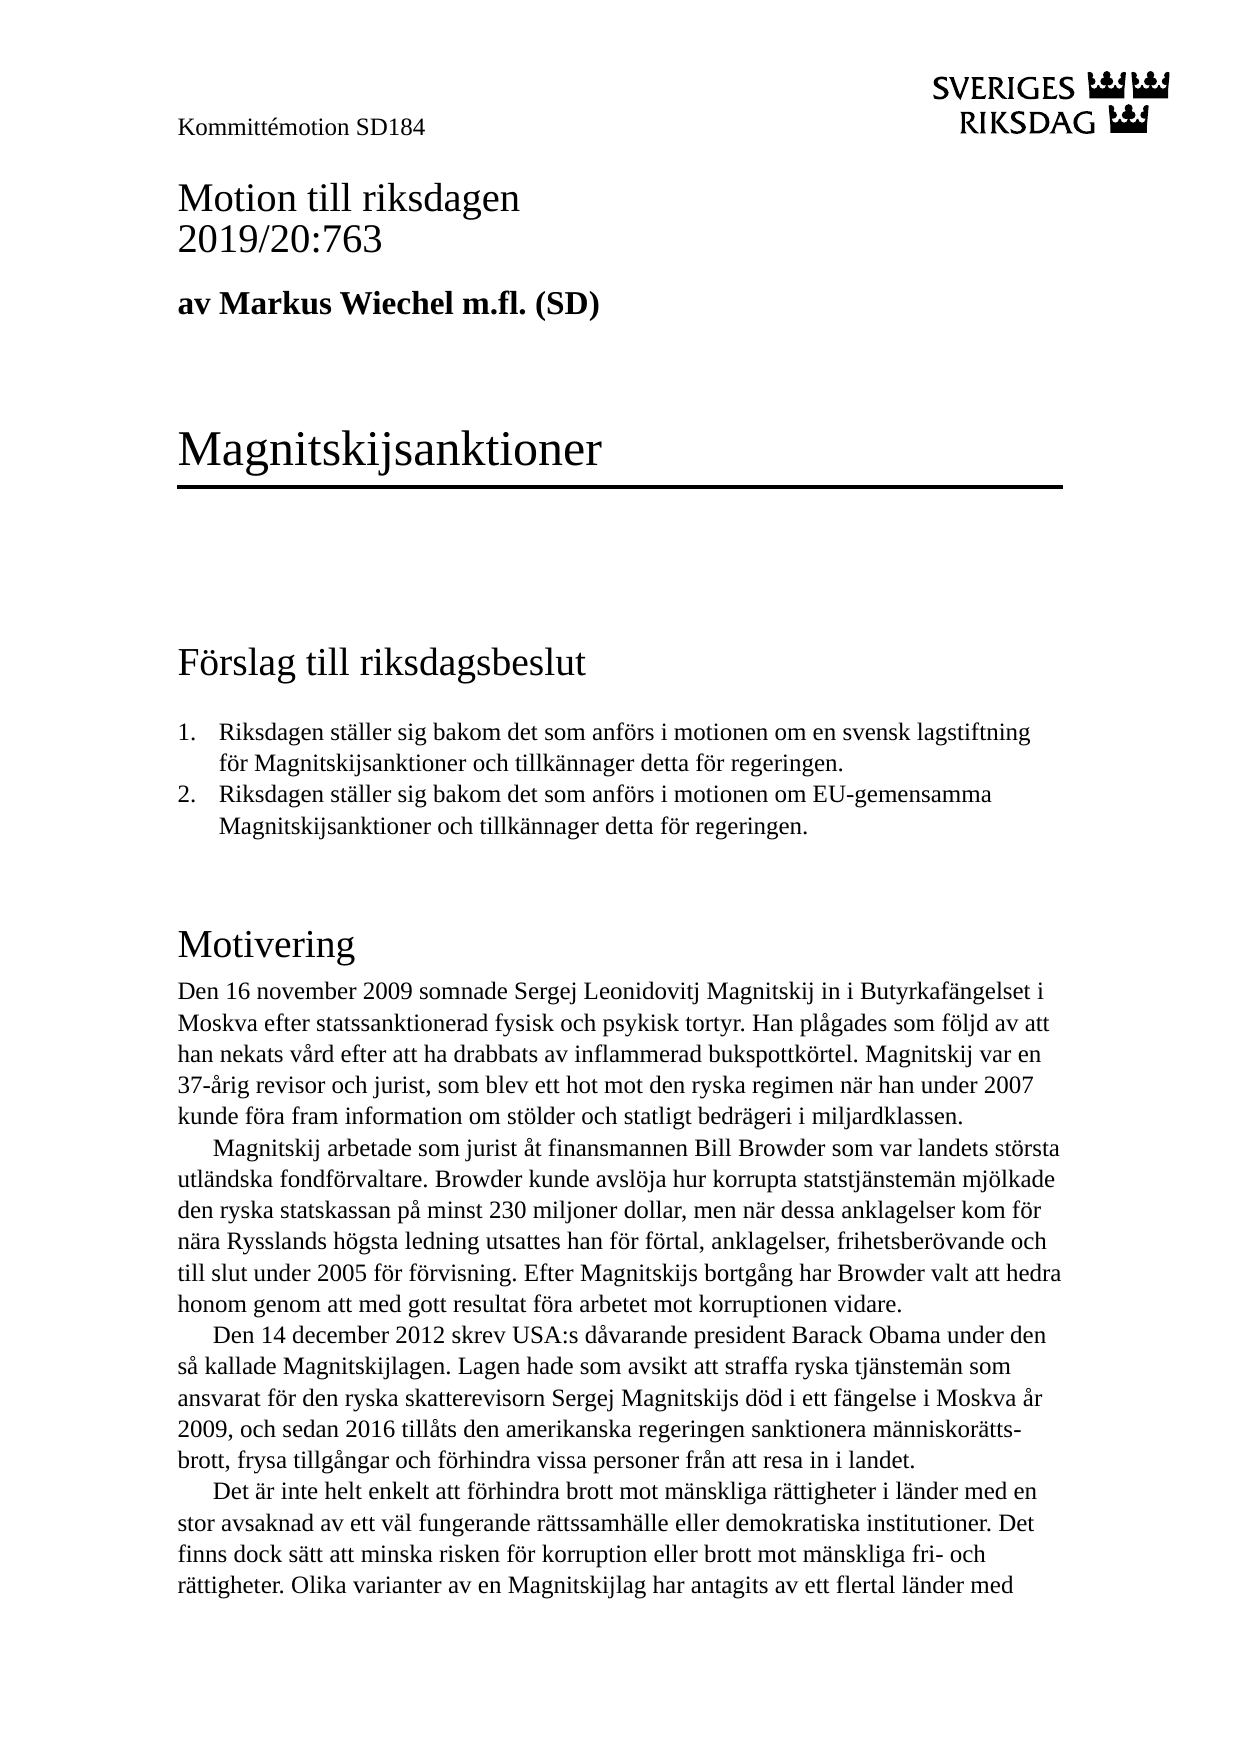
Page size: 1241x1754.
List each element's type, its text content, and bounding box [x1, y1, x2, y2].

text Den 16 november 2009 somnade Sergej Leonidovitj Magnitskij in i Butyrkafängelset i Moskva efter statssanktionerad fysisk och psykisk tortyr. Han plågades som följd av att han nekats vård efter att ha drabbats av inflammerad bukspottkörtel. Magnitskij var en 37-årig revisor och jurist, som blev ett hot mot den ryska regimen när han under 2007 kunde föra fram information om stölder och statligt bedrägeri i miljardklassen. [177, 974, 1063, 1130]
text Den 14 december 2012 skrev USA:s dåvarande president Barack Obama under den så kallade Magnitskijlagen. Lagen hade som avsikt att straffa ryska tjänstemän som ansvarat för den ryska skatterevisorn Sergej Magnitskijs död i ett fängelse i Moskva år 2009, och sedan 2016 tillåts den amerikanska regeringen sanktionera människorättsbrott, frysa tillgångar och förhindra vissa personer från att resa in i landet. [177, 1318, 1063, 1474]
text Magnitskij arbetade som jurist åt finansmannen Bill Browder som var landets största utländska fondförvaltare. Browder kunde avslöja hur korrupta statstjänstemän mjölkade den ryska statskassan på minst 230 miljoner dollar, men när dessa anklagelser kom för nära Rysslands högsta ledning utsattes han för förtal, anklagelser, frihetsberövande och till slut under 2005 för förvisning. Efter Magnitskijs bortgång har Browder valt att hedra honom genom att med gott resultat föra arbetet mot korruptionen vidare. [177, 1130, 1063, 1318]
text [177, 1474, 1063, 1599]
